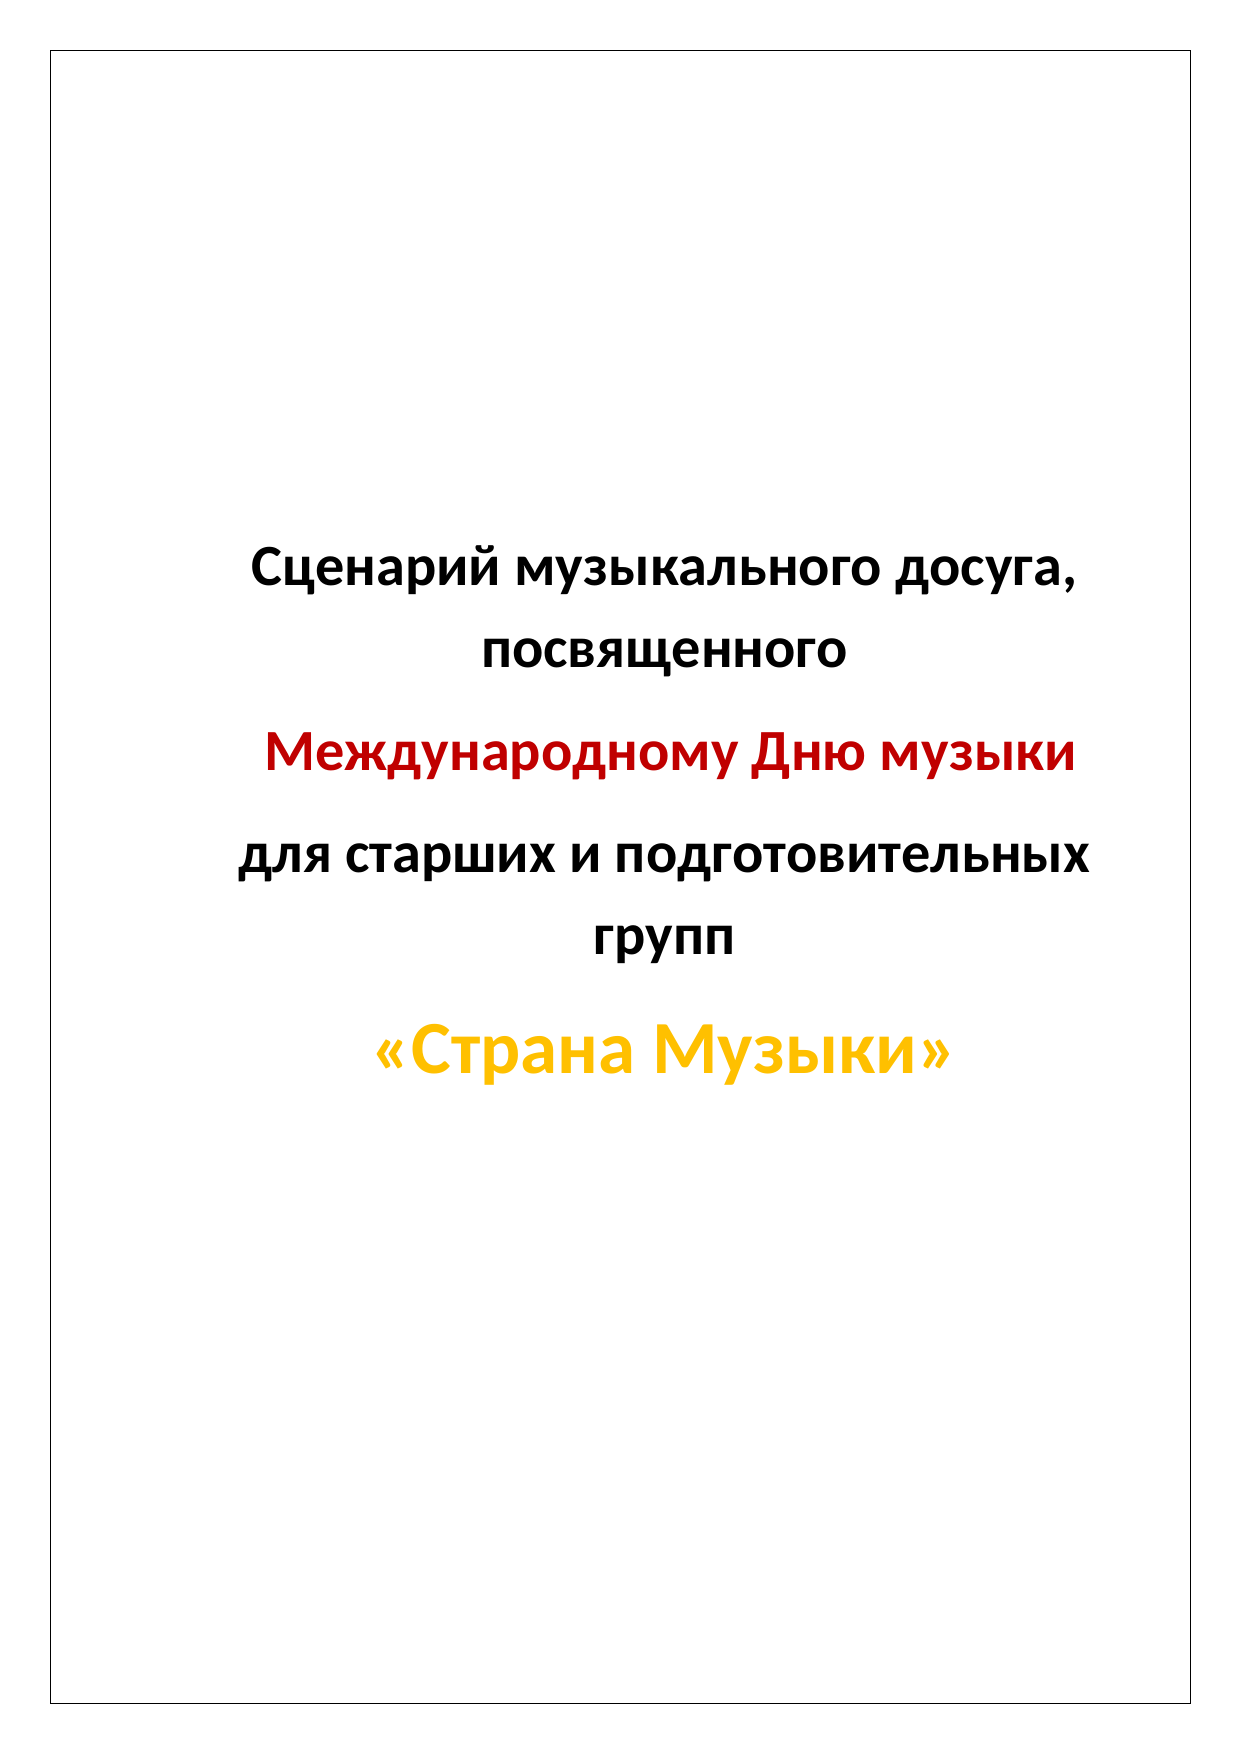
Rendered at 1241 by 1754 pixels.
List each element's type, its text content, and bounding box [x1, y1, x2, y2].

text для старших и подготовительных групп [177, 816, 1152, 969]
text Сценарий музыкального досуга, посвященного [177, 529, 1152, 682]
text «Страна Музыки» [177, 1001, 1152, 1092]
text Международному Дню музыки [177, 713, 1152, 785]
